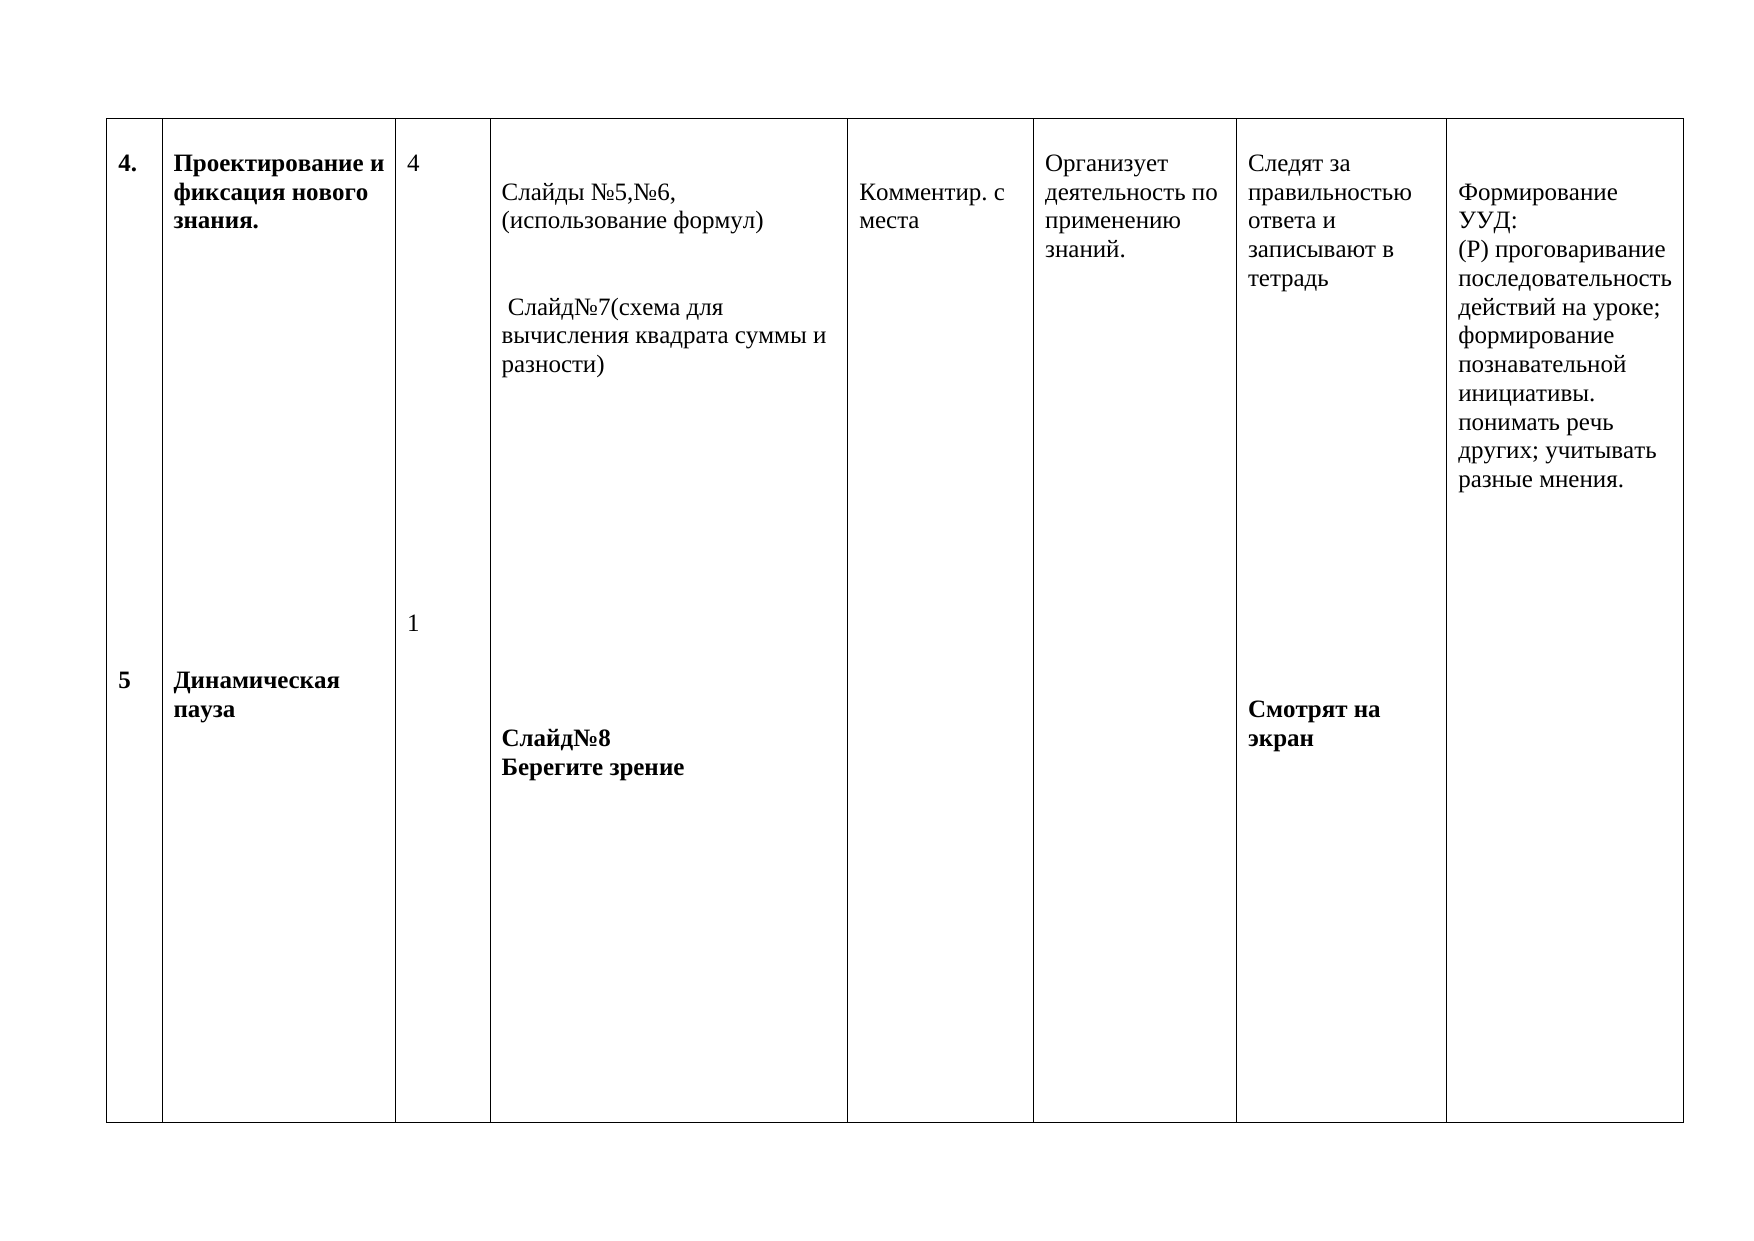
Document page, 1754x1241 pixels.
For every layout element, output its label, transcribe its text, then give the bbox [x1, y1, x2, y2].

table_cell Организует деятельность по применению знаний. [1034, 119, 1236, 1122]
table_cell Слайды №5,№6, (использование формул) Слайд№7(схема для вычисления квадрата суммы и разности) Слайд№8 Берегите зрение [491, 119, 847, 1122]
table_cell Проектирование и фиксация нового знания. Динамическая пауза [163, 119, 395, 1122]
table_cell Формирование УУД: (Р) проговаривание последовательность действий на уроке; формирование познавательной инициативы. понимать речь других; учитывать разные мнения. [1447, 119, 1683, 1122]
table_cell 4. 5 [107, 119, 162, 1122]
table_cell Комментир. с места [848, 119, 1033, 1122]
table_cell Следят за правильностью ответа и записывают в тетрадь Смотрят на экран [1237, 119, 1446, 1122]
table_cell 4 1 [396, 119, 490, 1122]
